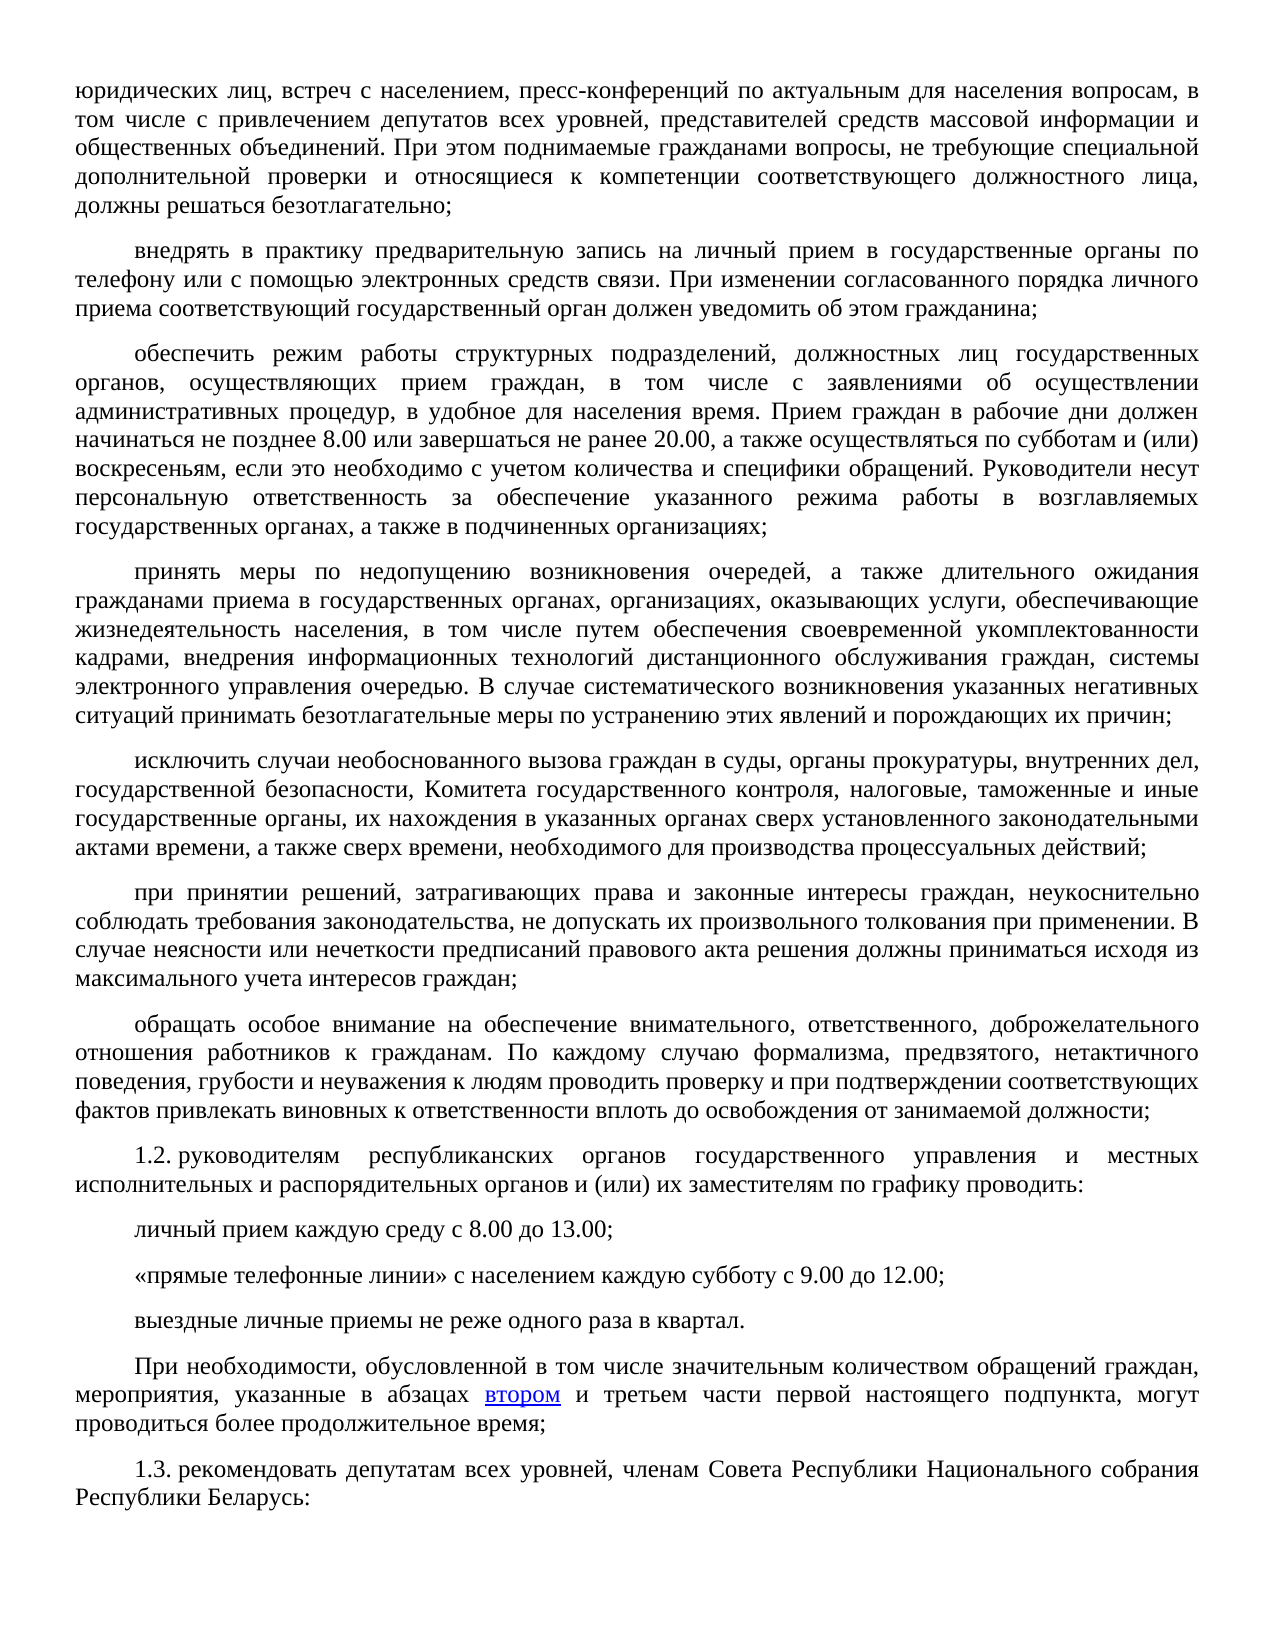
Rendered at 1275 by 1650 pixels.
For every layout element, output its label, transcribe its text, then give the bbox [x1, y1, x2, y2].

text 1.2. руководителям республиканских органов государственного управления и местных исполнительных и распорядительных органов и (или) их заместителям по графику проводить: [75, 1140, 1200, 1198]
text личный прием каждую среду с 8.00 до 13.00; [75, 1214, 1200, 1243]
text 1.3. рекомендовать депутатам всех уровней, членам Совета Республики Национального собрания Республики Беларусь: [75, 1454, 1200, 1511]
text При необходимости, обусловленной в том числе значительным количеством обращений граждан, мероприятия, указанные в абзацах втором и третьем части первой настоящего подпункта, могут проводиться более продолжительное время; [75, 1351, 1200, 1437]
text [75, 75, 1200, 219]
text принять меры по недопущению возникновения очередей, а также длительного ожидания гражданами приема в государственных органах, организациях, оказывающих услуги, обеспечивающие жизнедеятельность населения, в том числе путем обеспечения своевременной укомплектованности кадрами, внедрения информационных технологий дистанционного обслуживания граждан, системы электронного управления очередью. В случае систематического возникновения указанных негативных ситуаций принимать безотлагательные меры по устранению этих явлений и порождающих их причин; [75, 556, 1200, 729]
text внедрять в практику предварительную запись на личный прием в государственные органы по телефону или с помощью электронных средств связи. При изменении согласованного порядка личного приема соответствующий государственный орган должен уведомить об этом гражданина; [75, 235, 1200, 322]
text «прямые телефонные линии» с населением каждую субботу с 9.00 до 12.00; [75, 1260, 1200, 1289]
text исключить случаи необоснованного вызова граждан в суды, органы прокуратуры, внутренних дел, государственной безопасности, Комитета государственного контроля, налоговые, таможенные и иные государственные органы, их нахождения в указанных органах сверх установленного законодательными актами времени, а также сверх времени, необходимого для производства процессуальных действий; [75, 745, 1200, 860]
text при принятии решений, затрагивающих права и законные интересы граждан, неукоснительно соблюдать требования законодательства, не допускать их произвольного толкования при применении. В случае неясности или нечеткости предписаний правового акта решения должны приниматься исходя из максимального учета интересов граждан; [75, 877, 1200, 992]
text обеспечить режим работы структурных подразделений, должностных лиц государственных органов, осуществляющих прием граждан, в том числе с заявлениями об осуществлении административных процедур, в удобное для населения время. Прием граждан в рабочие дни должен начинаться не позднее 8.00 или завершаться не ранее 20.00, а также осуществляться по субботам и (или) воскресеньям, если это необходимо с учетом количества и специфики обращений. Руководители несут персональную ответственность за обеспечение указанного режима работы в возглавляемых государственных органах, а также в подчиненных организациях; [75, 338, 1200, 539]
text обращать особое внимание на обеспечение внимательного, ответственного, доброжелательного отношения работников к гражданам. По каждому случаю формализма, предвзятого, нетактичного поведения, грубости и неуважения к людям проводить проверку и при подтверждении соответствующих фактов привлекать виновных к ответственности вплоть до освобождения от занимаемой должности; [75, 1009, 1200, 1124]
text выездные личные приемы не реже одного раза в квартал. [75, 1305, 1200, 1334]
